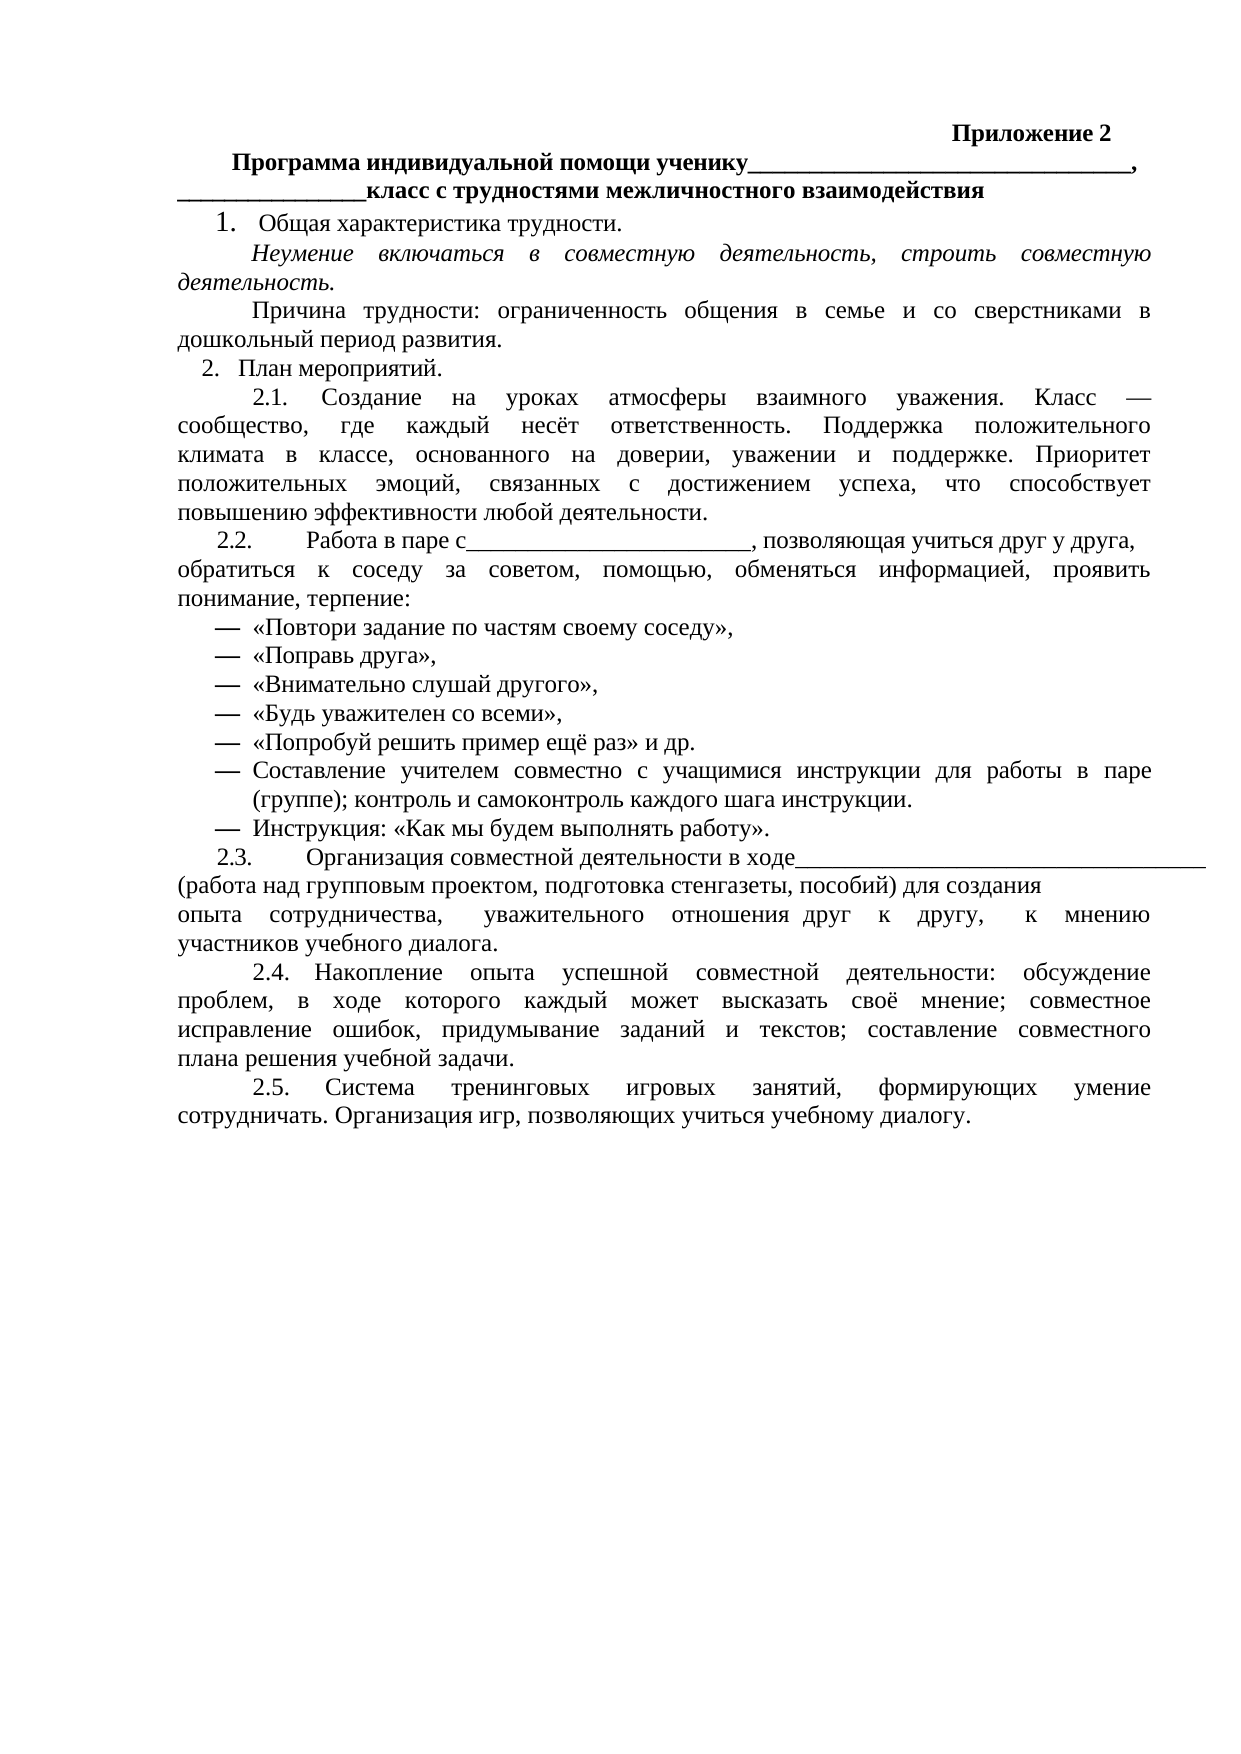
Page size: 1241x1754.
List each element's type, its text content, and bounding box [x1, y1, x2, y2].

list «Попробуй решить пример ещё раз» и др. [215, 727, 1152, 755]
text Неумение включаться в совместную деятельность, строить совместную деятельность. [177, 238, 1152, 295]
list «Повтори задание по частям своему соседу», [215, 612, 1152, 640]
text Причина трудности: ограниченность общения в семье и со сверстниками в дошкольный период развития. [177, 295, 1152, 353]
list «Внимательно слушай другого», [215, 669, 1152, 698]
list «Поправь друга», [215, 640, 1152, 669]
text класс с трудностями межличностного взаимодействия [177, 176, 1152, 204]
text 2.3. Организация совместной деятельности в ходе [177, 842, 1152, 870]
list Общая характеристика трудности. [215, 204, 1152, 238]
text 2.4. Накопление опыта успешной совместной деятельности: обсуждение проблем, в ходе которого каждый может высказать своё мнение; совместное исправление ошибок, придумывание заданий и текстов; составление совместного плана решения учебной задачи. [177, 957, 1152, 1072]
text 2. План мероприятий. [177, 353, 1152, 382]
list Инструкция: «Как мы будем выполнять работу». [215, 813, 1152, 842]
list «Будь уважителен со всеми», [215, 698, 1152, 727]
text 2.1. Создание на уроках атмосферы взаимного уважения. Класс — сообщество, где каждый несёт ответственность. Поддержка положительного климата в классе, основанного на доверии, уважении и поддержке. Приоритет положительных эмоций, связанных с достижением успеха, что способствует повышению эффективности любой деятельности. [177, 382, 1152, 525]
list Составление учителем совместно с учащимися инструкции для работы в паре (группе); контроль и самоконтроль каждого шага инструкции. [215, 755, 1152, 813]
text 2.5. Система тренинговых игровых занятий, формирующих умение сотрудничать. Организация игр, позволяющих учиться учебному диалогу. [177, 1072, 1152, 1129]
text Программа индивидуальной помощи ученику , [177, 147, 1152, 176]
text (работа над групповым проектом, подготовка стенгазеты, пособий) для создания [177, 870, 1152, 899]
text обратиться к соседу за советом, помощью, обменяться информацией, проявить понимание, терпение: [177, 554, 1152, 612]
text 2.2. Работа в паре с , позволяющая учиться друг у друга, [177, 525, 1152, 554]
text Приложение 2 [177, 118, 1152, 147]
text опыта сотрудничества, уважительного отношения друг к другу, к мнению участников учебного диалога. [177, 899, 1152, 957]
